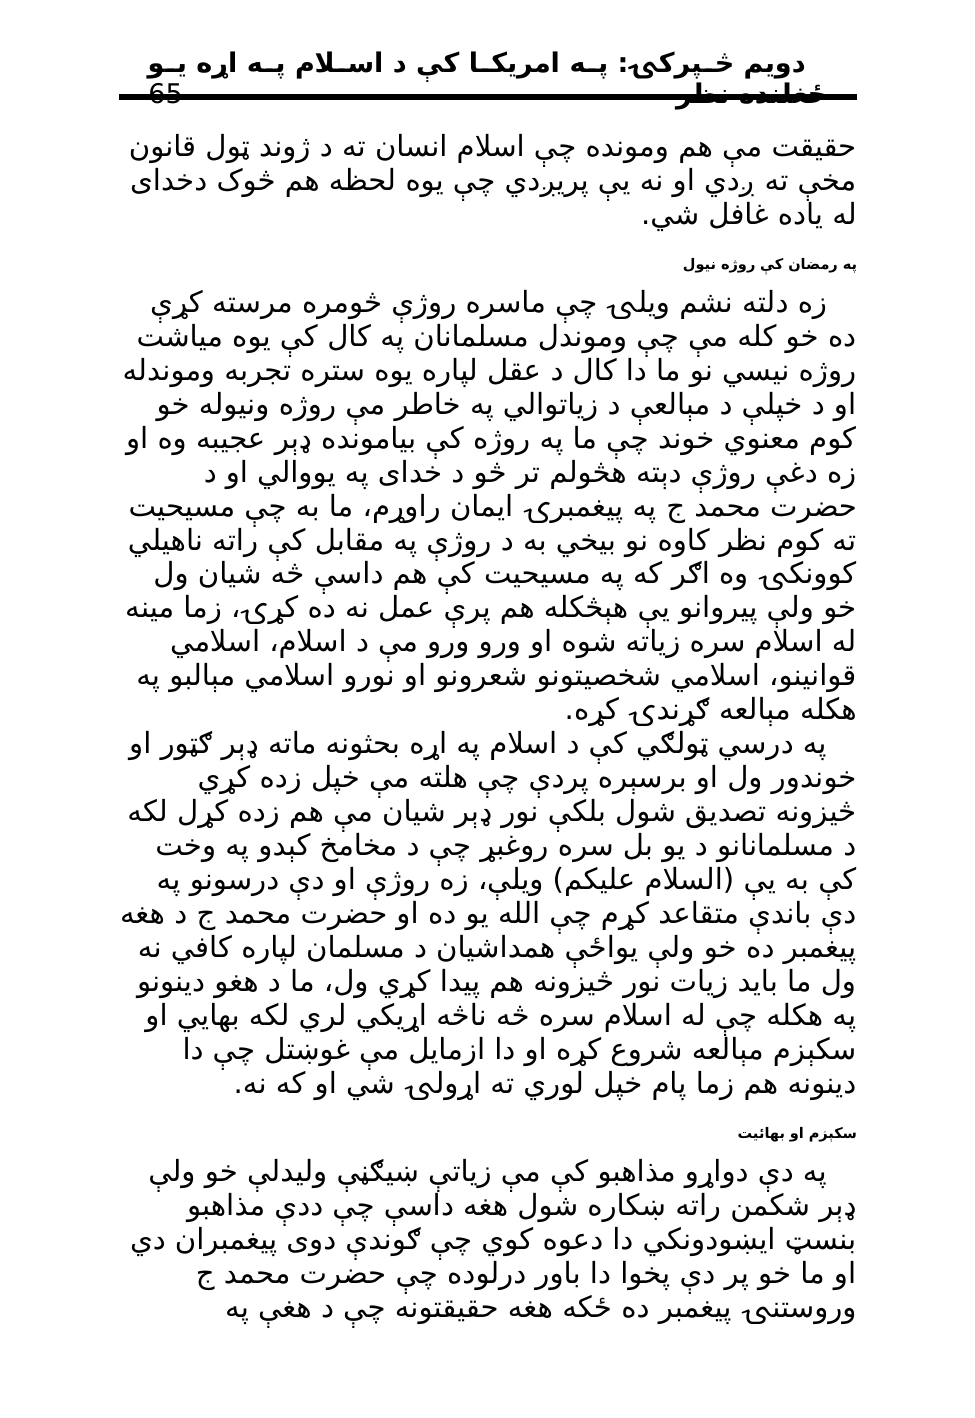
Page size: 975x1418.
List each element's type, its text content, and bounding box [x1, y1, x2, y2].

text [118, 129, 857, 197]
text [118, 1120, 857, 1324]
text زه دلته نشم ويلۍ چې ماسره روژې څومره مرسته کړې ده خو کله مې چې وموندل مسلمانان په کال کې يوه مياشت روژه نيسي نو ما دا کال د عقل لپاره يوه ستره تجربه وموندله او د خپلې د مېالعې د زياتوالي په خاطر مې روژه ونيوله خو کوم معنوي خوند چې ما په روژه کې بيامونده ډېر عجيبه وه او زه دغې روژې دېته هڅولم تر څو د خدای په يووالي او د حضرت محمد ج په پيغمبرۍ ايمان راوړم، ما به چې مسيحيت ته کوم نظر کاوه نو بيخي به د روژې په مقابل کې راته ناهيلي کوونکۍ وه اګر که په مسيحيت کې هم داسې څه شيان ول خو ولې پيروانو يې هېڅکله هم پرې عمل نه ده کړۍ، زما مينه له اسلام سره زياته شوه او ورو ورو مې د اسلام، اسلامي قوانينو، اسلامي شخصيتونو شعرونو او نورو اسلامي مېالبو په هکله مېالعه ګړندۍ کړه. [118, 251, 857, 693]
text په درسي ټولګي کې د اسلام په اړه بحثونه ماته ډېر ګټور او خوندور ول او برسېره پردې چې هلته مې خپل زده کړي څيزونه تصديق شول بلکې نور ډېر شيان مې هم زده کړل لکه د مسلمانانو د يو بل سره روغبړ چې د مخامخ کېدو په وخت کې به يې (السلام عليکم) ويلې، زه روژې او دې درسونو په دې باندې متقاعد کړم چې الله يو ده او حضرت محمد ج د هغه پيغمبر ده خو ولې يواځې همداشيان د مسلمان لپاره کافي نه ول ما بايد زيات نور څيزونه هم پيدا کړي ول، ما د هغو دينونو په هکله چې له اسلام سره څه ناڅه اړيکي لري لکه بهايي او سکېزم مېالعه شروع کړه او دا ازمايل مې غوښتل چې دا دينونه هم زما پام خپل لوري ته اړولۍ شي او که نه. [118, 693, 857, 1066]
text سکېزم او بهائيت [118, 1091, 857, 1120]
text په رمضان کې روژه نيول [118, 222, 857, 251]
